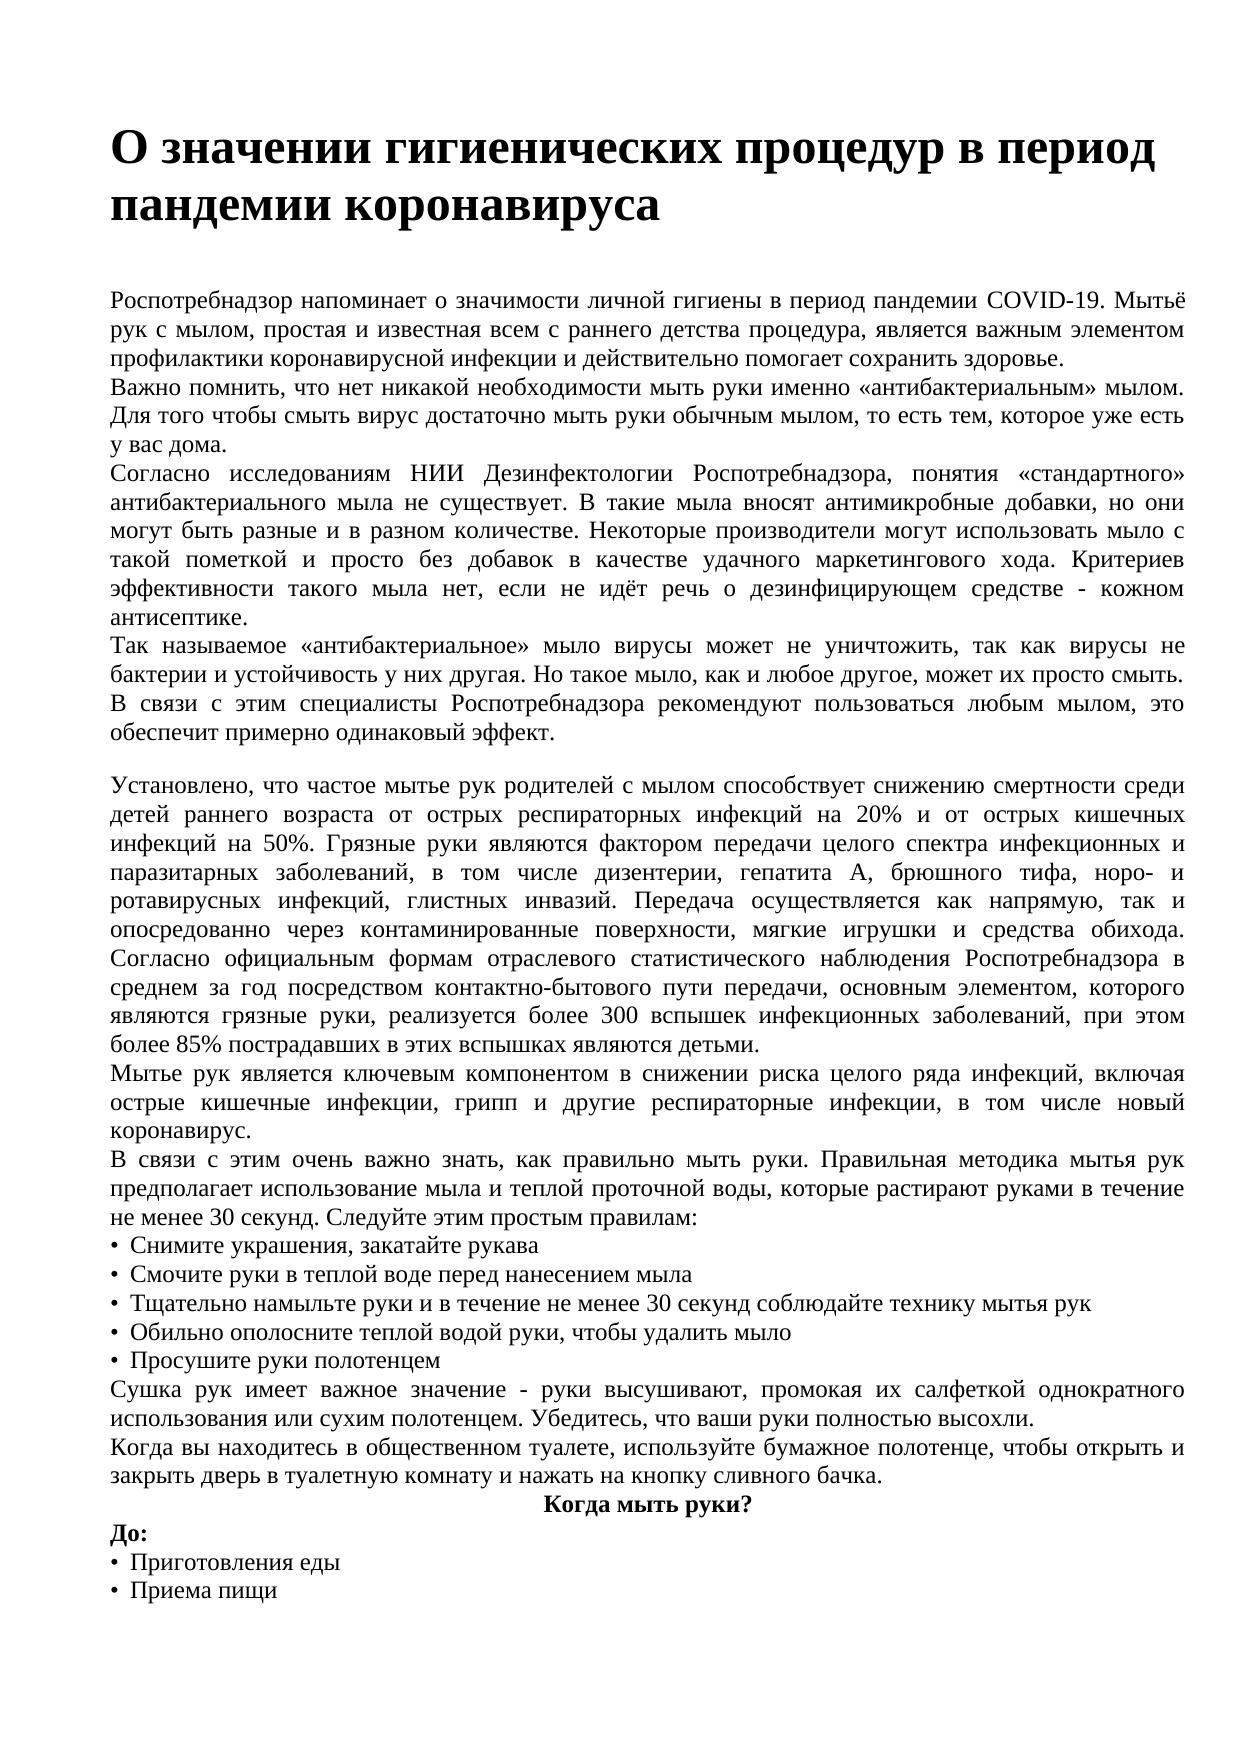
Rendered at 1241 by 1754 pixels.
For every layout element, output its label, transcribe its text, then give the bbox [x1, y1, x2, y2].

list Обильно ополосните теплой водой руки, чтобы удалить мыло [110, 1317, 1186, 1346]
list Тщательно намыльте руки и в течение не менее 30 секунд соблюдайте технику мытья рук [110, 1288, 1186, 1317]
text До: [110, 1518, 1186, 1547]
list Приготовления еды [110, 1547, 1186, 1576]
text Сушка рук имеет важное значение - руки высушивают, промокая их салфеткой однократного использования или сухим полотенцем. Убедитесь, что ваши руки полностью высохли. [110, 1374, 1186, 1432]
text Согласно исследованиям НИИ Дезинфектологии Роспотребнадзора, понятия «стандартного» антибактериального мыла не существует. В такие мыла вносят антимикробные добавки, но они могут быть разные и в разном количестве. Некоторые производители могут использовать мыло с такой пометкой и просто без добавок в качестве удачного маркетингового хода. Критериев эффективности такого мыла нет, если не идёт речь о дезинфицирующем средстве - кожном антисептике. [110, 458, 1186, 631]
text Мытье рук является ключевым компонентом в снижении риска целого ряда инфекций, включая острые кишечные инфекции, грипп и другие респираторные инфекции, в том числе новый коронавирус. [110, 1058, 1186, 1144]
list Смочите руки в теплой воде перед нанесением мыла [110, 1259, 1186, 1288]
text Так называемое «антибактериальное» мыло вирусы может не уничтожить, так как вирусы не бактерии и устойчивость у них другая. Но такое мыло, как и любое другое, может их просто смыть. В связи с этим специалисты Роспотребнадзора рекомендуют пользоваться любым мылом, это обеспечит примерно одинаковый эффект. [110, 631, 1186, 746]
text Важно помнить, что нет никакой необходимости мыть руки именно «антибактериальным» мылом. Для того чтобы смыть вирус достаточно мыть руки обычным мылом, то есть тем, которое уже есть у вас дома. [110, 372, 1186, 458]
text Когда мыть руки? [110, 1489, 1186, 1518]
text В связи с этим очень важно знать, как правильно мыть руки. Правильная методика мытья рук предполагает использование мыла и теплой проточной воды, которые растирают руками в течение не менее 30 секунд. Следуйте этим простым правилам: [110, 1144, 1186, 1231]
text Установлено, что частое мытье рук родителей с мылом способствует снижению смертности среди детей раннего возраста от острых респираторных инфекций на 20% и от острых кишечных инфекций на 50%. Грязные руки являются фактором передачи целого спектра инфекционных и паразитарных заболеваний, в том числе дизентерии, гепатита А, брюшного тифа, норо- и ротавирусных инфекций, глистных инвазий. Передача осуществляется как напрямую, так и опосредованно через контаминированные поверхности, мягкие игрушки и средства обихода. Согласно официальным формам отраслевого статистического наблюдения Роспотребнадзора в среднем за год посредством контактно-бытового пути передачи, основным элементом, которого являются грязные руки, реализуется более 300 вспышек инфекционных заболеваний, при этом более 85% пострадавших в этих вспышках являются детьми. [110, 771, 1186, 1058]
list Приема пищи [110, 1576, 1186, 1604]
list Снимите украшения, закатайте рукава [110, 1231, 1186, 1259]
text О значении гигиенических процедур в период пандемии коронавируса [110, 116, 1186, 231]
text Когда вы находитесь в общественном туалете, используйте бумажное полотенце, чтобы открыть и закрыть дверь в туалетную комнату и нажать на кнопку сливного бачка. [110, 1432, 1186, 1489]
text Роспотребнадзор напоминает о значимости личной гигиены в период пандемии COVID-19. Мытьё рук с мылом, простая и известная всем с раннего детства процедура, является важным элементом профилактики коронавирусной инфекции и действительно помогает сохранить здоровье. [110, 286, 1186, 372]
list Просушите руки полотенцем [110, 1346, 1186, 1374]
